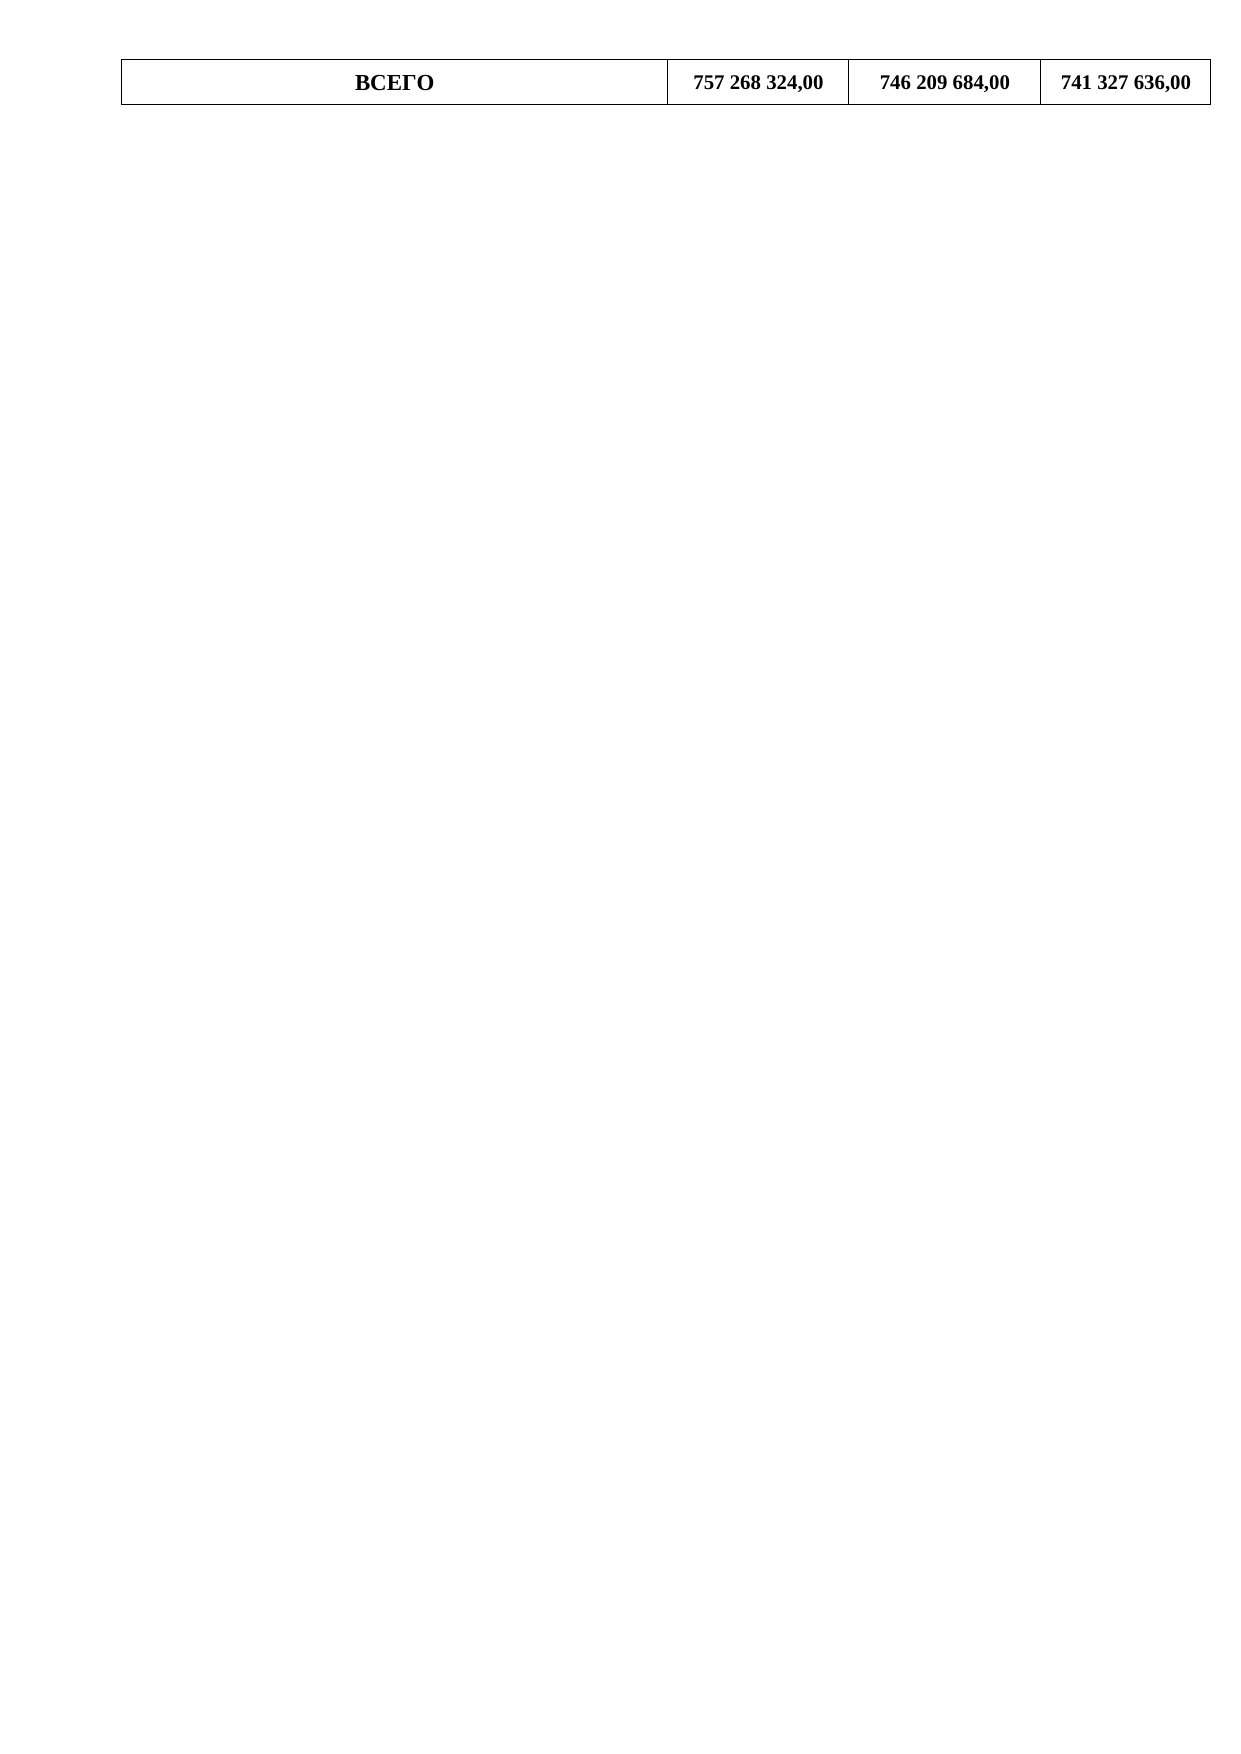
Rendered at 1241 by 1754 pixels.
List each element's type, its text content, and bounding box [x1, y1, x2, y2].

table_cell 741 327 636,00 [1041, 60, 1210, 104]
table_cell 746 209 684,00 [849, 60, 1040, 104]
table_cell ВСЕГО [122, 60, 667, 104]
table_cell 757 268 324,00 [668, 60, 848, 104]
